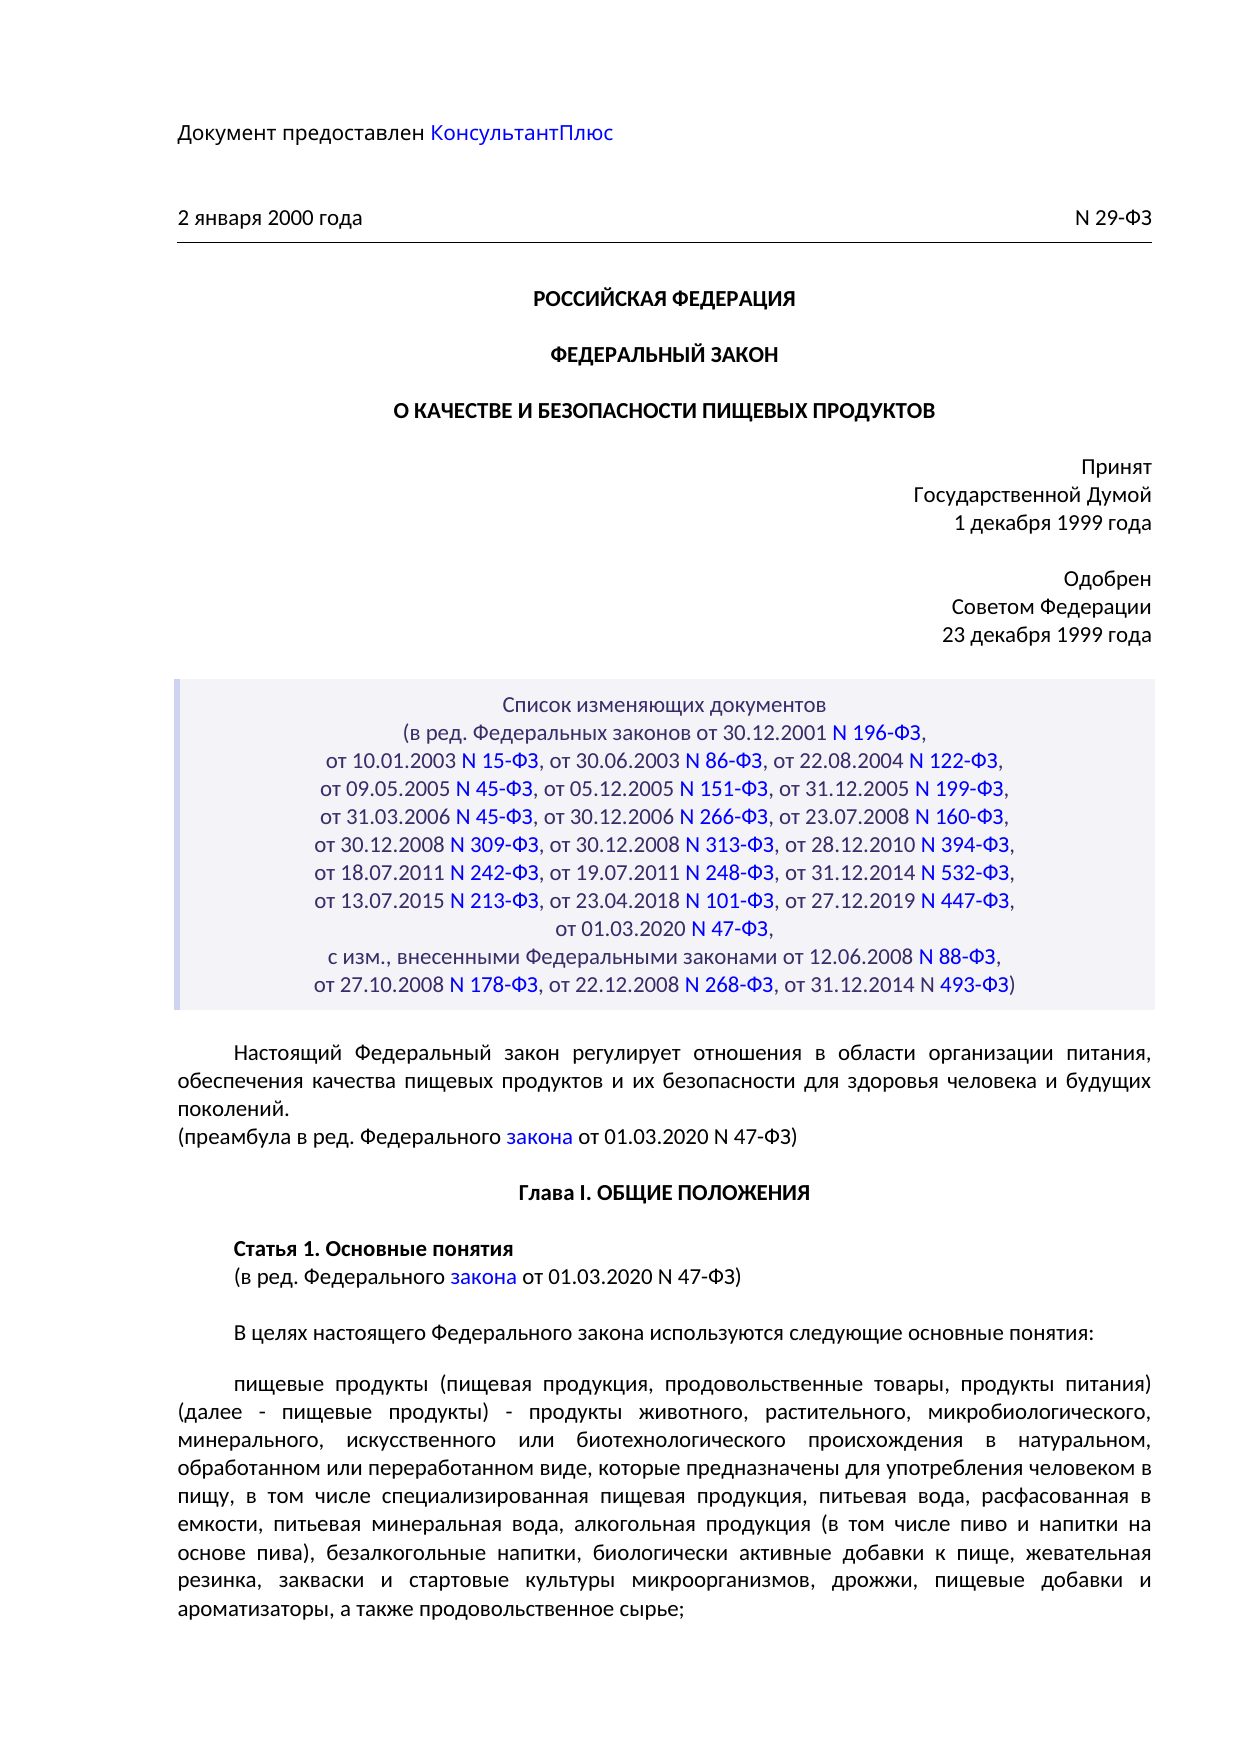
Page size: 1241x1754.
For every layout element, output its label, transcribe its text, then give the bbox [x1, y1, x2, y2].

table_header N 29-ФЗ [664, 203, 1152, 231]
text 23 декабря 1999 года [177, 620, 1152, 648]
title РОССИЙСКАЯ ФЕДЕРАЦИЯ [177, 284, 1152, 312]
text 1 декабря 1999 года [177, 508, 1152, 536]
title Глава I. ОБЩИЕ ПОЛОЖЕНИЯ [177, 1178, 1152, 1206]
title Статья 1. Основные понятия [177, 1234, 1152, 1262]
text (в ред. Федерального закона от 01.03.2020 N 47-ФЗ) [177, 1262, 1152, 1291]
table_header Список изменяющих документов (в ред. Федеральных законов от 30.12.2001 N 196-ФЗ, от 10.01.2003 N 15-ФЗ, от 30.06.2003 N 86-ФЗ, от 22.08.2004 N 122-ФЗ, от 09.05.2005 N 45-ФЗ, от 05.12.2005 N 151-ФЗ, от 31.12.2005 N 199-ФЗ, от 31.03.2006 N 45-ФЗ, от 30.12.2006 N 266-ФЗ, от 23.07.2008 N 160-ФЗ, от 30.12.2008 N 309-ФЗ, от 30.12.2008 N 313-ФЗ, от 28.12.2010 N 394-ФЗ, от 18.07.2011 N 242-ФЗ, от 19.07.2011 N 248-ФЗ, от 31.12.2014 N 532-ФЗ, от 13.07.2015 N 213-ФЗ, от 23.04.2018 N 101-ФЗ, от 27.12.2019 N 447-ФЗ, от 01.03.2020 N 47-ФЗ, с изм., внесенными Федеральными законами от 12.06.2008 N 88-ФЗ, от 27.10.2008 N 178-ФЗ, от 22.12.2008 N 268-ФЗ, от 31.12.2014 N 493-ФЗ) [180, 679, 1149, 1010]
title ФЕДЕРАЛЬНЫЙ ЗАКОН [177, 340, 1152, 368]
text Советом Федерации [177, 592, 1152, 620]
title Документ предоставлен КонсультантПлюс [177, 118, 1152, 175]
text Государственной Думой [177, 480, 1152, 508]
text (преамбула в ред. Федерального закона от 01.03.2020 N 47-ФЗ) [177, 1122, 1152, 1150]
text пищевые продукты (пищевая продукция, продовольственные товары, продукты питания) (далее - пищевые продукты) - продукты животного, растительного, микробиологического, минерального, искусственного или биотехнологического происхождения в натуральном, обработанном или переработанном виде, которые предназначены для употребления человеком в пищу, в том числе специализированная пищевая продукция, питьевая вода, расфасованная в емкости, питьевая минеральная вода, алкогольная продукция (в том числе пиво и напитки на основе пива), безалкогольные напитки, биологически активные добавки к пище, жевательная резинка, закваски и стартовые культуры микроорганизмов, дрожжи, пищевые добавки и ароматизаторы, а также продовольственное сырье; [177, 1369, 1152, 1622]
text Одобрен [177, 564, 1152, 592]
text В целях настоящего Федерального закона используются следующие основные понятия: [177, 1318, 1152, 1347]
table_header 2 января 2000 года [177, 203, 664, 231]
text Настоящий Федеральный закон регулирует отношения в области организации питания, обеспечения качества пищевых продуктов и их безопасности для здоровья человека и будущих поколений. [177, 1038, 1152, 1122]
title О КАЧЕСТВЕ И БЕЗОПАСНОСТИ ПИЩЕВЫХ ПРОДУКТОВ [177, 396, 1152, 424]
text Принят [177, 452, 1152, 480]
